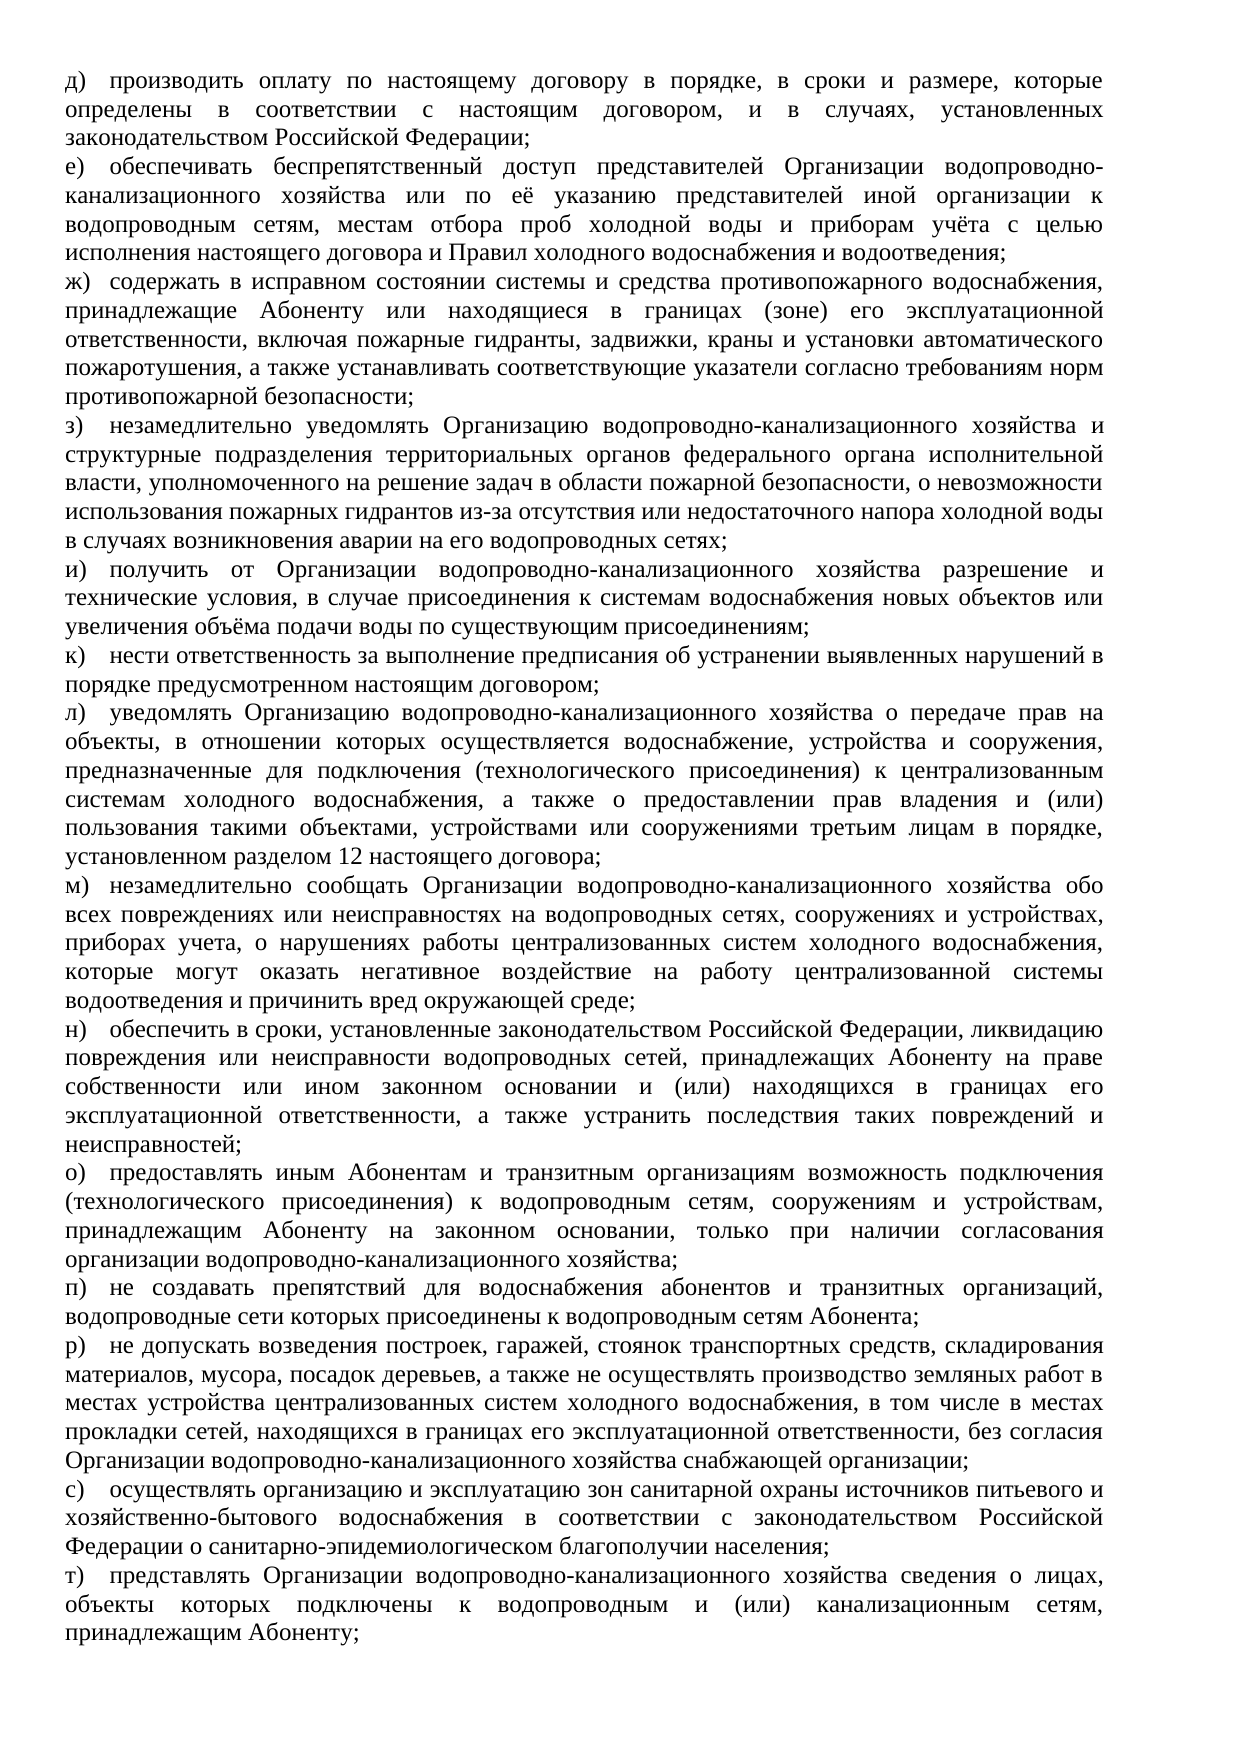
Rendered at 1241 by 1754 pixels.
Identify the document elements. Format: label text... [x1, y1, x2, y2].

text с) осуществлять организацию и эксплуатацию зон санитарной охраны источников питьевого и хозяйственно-бытового водоснабжения в соответствии с законодательством Российской Федерации о санитарно-эпидемиологическом благополучии населения; [65, 1474, 1104, 1560]
text р) не допускать возведения построек, гаражей, стоянок транспортных средств, складирования материалов, мусора, посадок деревьев, а также не осуществлять производство земляных работ в местах устройства централизованных систем холодного водоснабжения, в том числе в местах прокладки сетей, находящихся в границах его эксплуатационной ответственности, без согласия Организации водопроводно-канализационного хозяйства снабжающей организации; [65, 1330, 1104, 1474]
text т) представлять Организации водопроводно-канализационного хозяйства сведения о лицах, объекты которых подключены к водопроводным и (или) канализационным сетям, принадлежащим Абоненту; [65, 1560, 1104, 1646]
text е) обеспечивать беспрепятственный доступ представителей Организации водопроводно-канализационного хозяйства или по её указанию представителей иной организации к водопроводным сетям, местам отбора проб холодной воды и приборам учёта с целью исполнения настоящего договора и Правил холодного водоснабжения и водоотведения; [65, 151, 1104, 266]
text ж) содержать в исправном состоянии системы и средства противопожарного водоснабжения, принадлежащие Абоненту или находящиеся в границах (зоне) его эксплуатационной ответственности, включая пожарные гидранты, задвижки, краны и установки автоматического пожаротушения, а также устанавливать соответствующие указатели согласно требованиям норм противопожарной безопасности; [65, 266, 1104, 410]
text д) производить оплату по настоящему договору в порядке, в сроки и размере, которые определены в соответствии с настоящим договором, и в случаях, установленных законодательством Российской Федерации; [65, 65, 1104, 151]
text л) уведомлять Организацию водопроводно-канализационного хозяйства о передаче прав на объекты, в отношении которых осуществляется водоснабжение, устройства и сооружения, предназначенные для подключения (технологического присоединения) к централизованным системам холодного водоснабжения, а также о предоставлении прав владения и (или) пользования такими объектами, устройствами или сооружениями третьим лицам в порядке, установленном разделом 12 настоящего договора; [65, 697, 1104, 870]
text м) незамедлительно сообщать Организации водопроводно-канализационного хозяйства обо всех повреждениях или неисправностях на водопроводных сетях, сооружениях и устройствах, приборах учета, о нарушениях работы централизованных систем холодного водоснабжения, которые могут оказать негативное воздействие на работу централизованной системы водоотведения и причинить вред окружающей среде; [65, 870, 1104, 1014]
text п) не создавать препятствий для водоснабжения абонентов и транзитных организаций, водопроводные сети которых присоединены к водопроводным сетям Абонента; [65, 1272, 1104, 1330]
text и) получить от Организации водопроводно-канализационного хозяйства разрешение и технические условия, в случае присоединения к системам водоснабжения новых объектов или увеличения объёма подачи воды по существующим присоединениям; [65, 554, 1104, 640]
text н) обеспечить в сроки, установленные законодательством Российской Федерации, ликвидацию повреждения или неисправности водопроводных сетей, принадлежащих Абоненту на праве собственности или ином законном основании и (или) находящихся в границах его эксплуатационной ответственности, а также устранить последствия таких повреждений и неисправностей; [65, 1014, 1104, 1157]
text з) незамедлительно уведомлять Организацию водопроводно-канализационного хозяйства и структурные подразделения территориальных органов федерального органа исполнительной власти, уполномоченного на решение задач в области пожарной безопасности, о невозможности использования пожарных гидрантов из-за отсутствия или недостаточного напора холодной воды в случаях возникновения аварии на его водопроводных сетях; [65, 410, 1104, 554]
text о) предоставлять иным Абонентам и транзитным организациям возможность подключения (технологического присоединения) к водопроводным сетям, сооружениям и устройствам, принадлежащим Абоненту на законном основании, только при наличии согласования организации водопроводно-канализационного хозяйства; [65, 1157, 1104, 1272]
text к) нести ответственность за выполнение предписания об устранении выявленных нарушений в порядке предусмотренном настоящим договором; [65, 640, 1104, 697]
